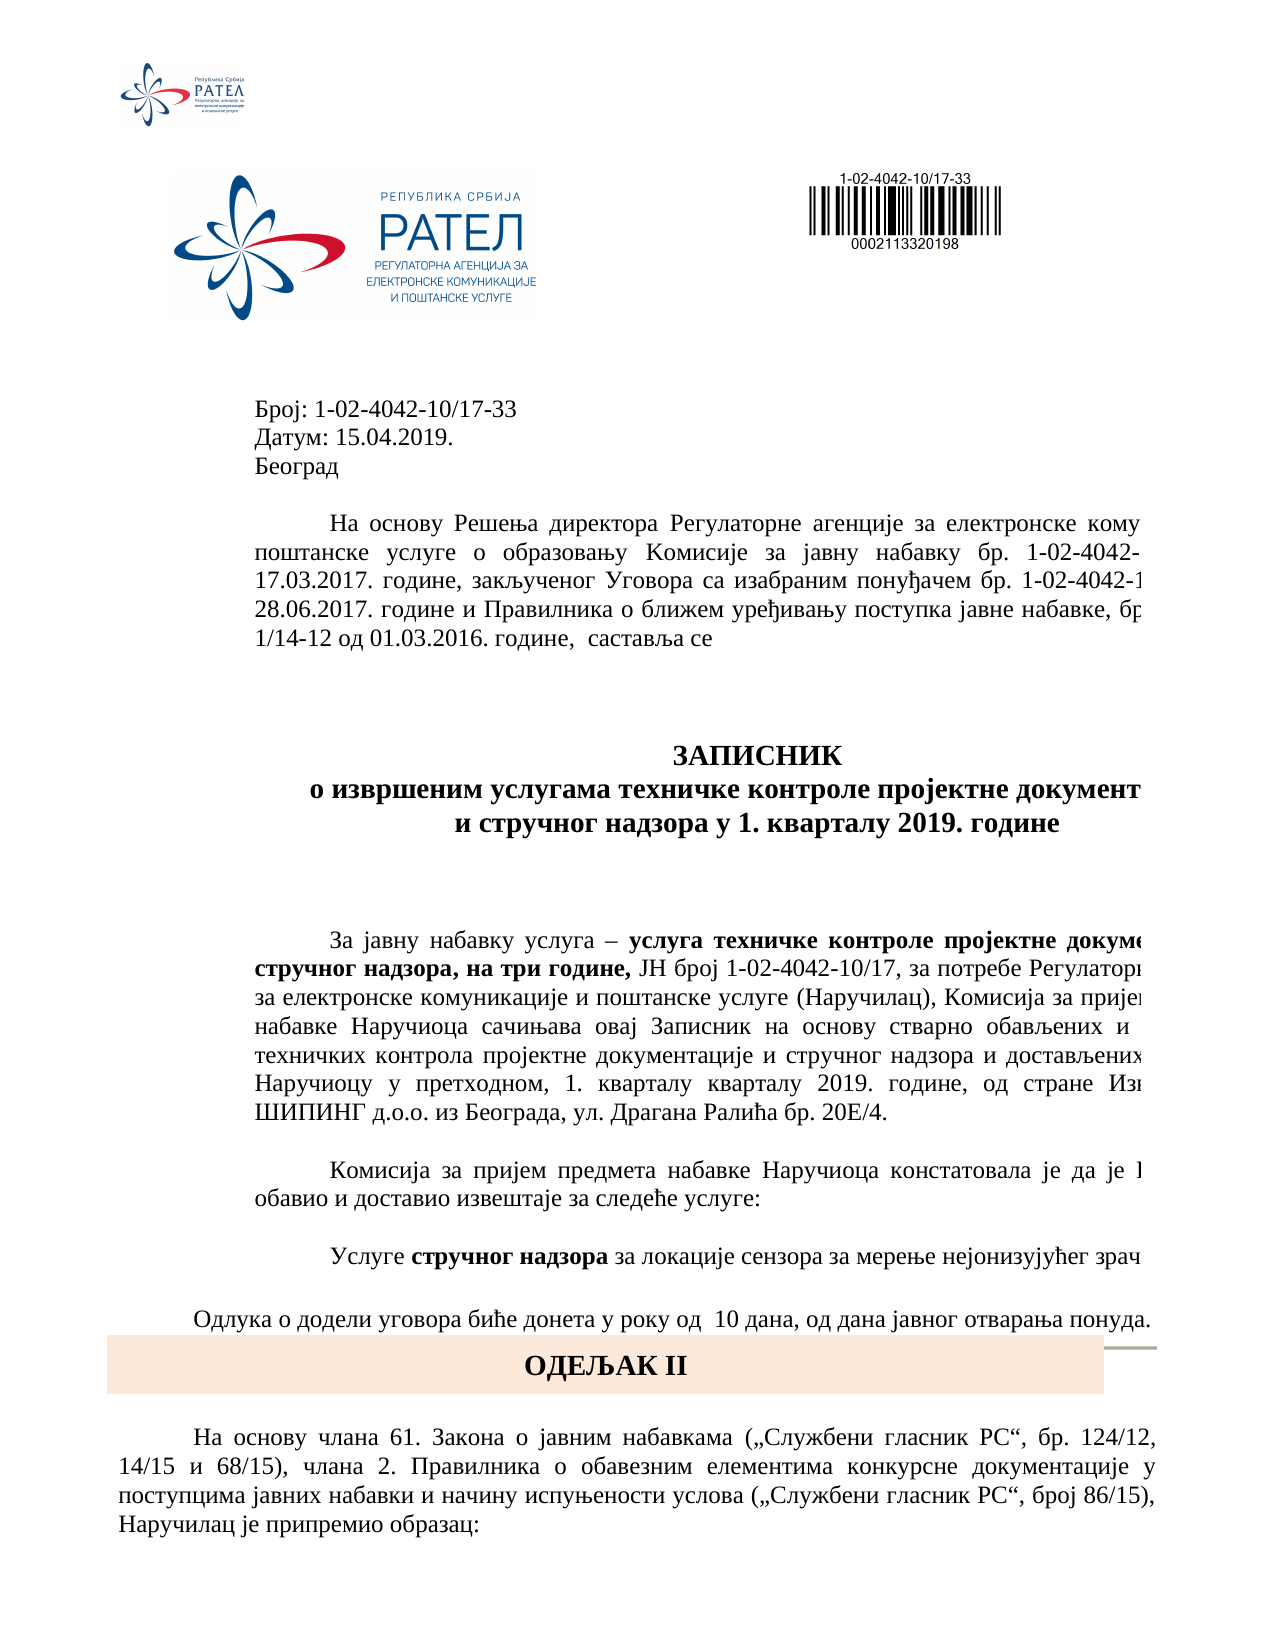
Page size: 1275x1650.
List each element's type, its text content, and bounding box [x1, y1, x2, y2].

text На основу члана 61. Закона о јавним набавкама („Службени гласник РС“, бр. 124/12, 14/15 и 68/15), члана 2. Правилника о обавезним елементима конкурсне документације у поступцима јавних набавки и начину испуњености услова („Службени гласник РС“, број 86/15), Наручилац је припремио образац: [118, 1422, 1157, 1537]
table_header ОДЕЉАК II [107, 1335, 1104, 1394]
picture [118, 60, 247, 129]
text Одлука о додели уговора биће донета у року од 10 дана, од дана јавног отварања понуда. [118, 1296, 1154, 1335]
